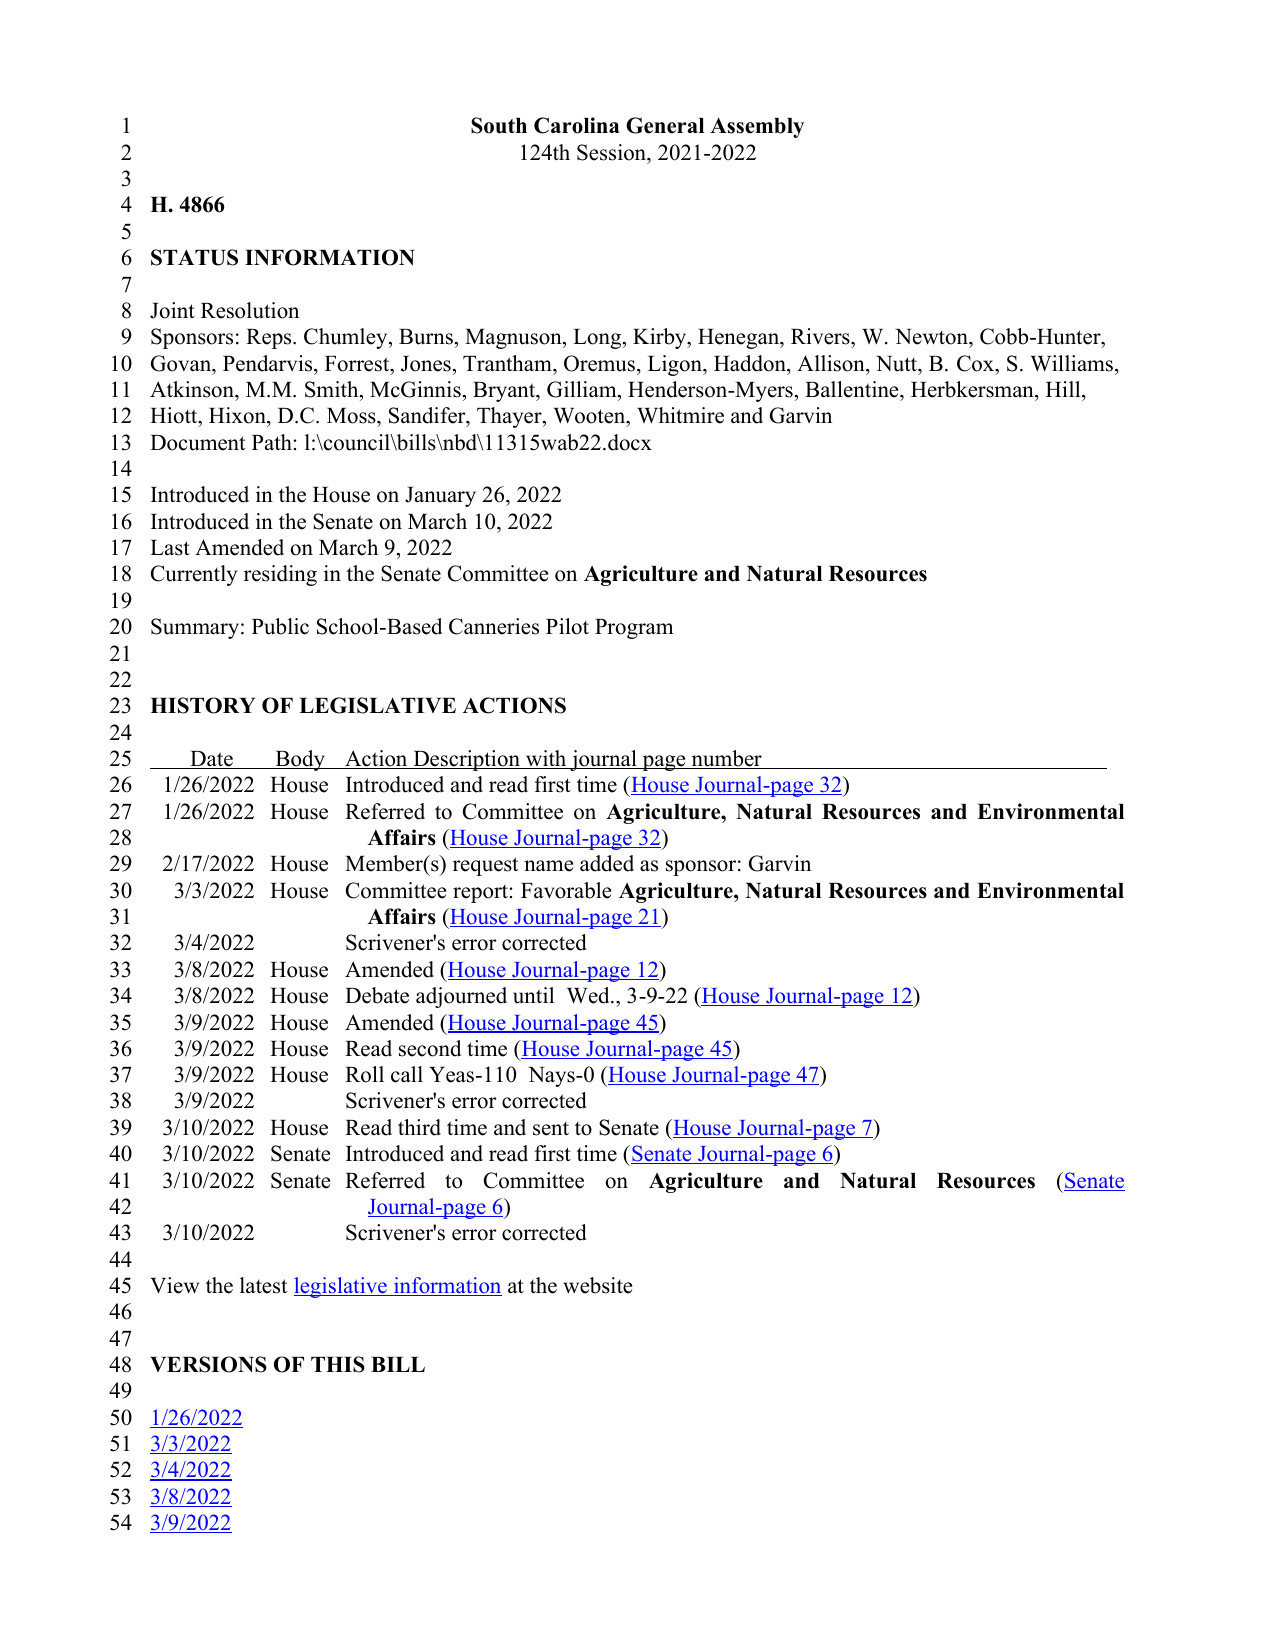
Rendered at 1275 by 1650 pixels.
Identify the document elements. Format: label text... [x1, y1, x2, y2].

text Document Path: l:\council\bills\nbd\11315wab22.docx [150, 429, 1125, 455]
text 3/9/2022 House Amended (House Journal-page 45) [150, 1008, 1125, 1035]
text Introduced in the House on January 26, 2022 [150, 481, 1125, 508]
text 3/4/2022 Scrivener's error corrected [150, 929, 1125, 956]
text View the latest legislative information at the website [150, 1272, 1125, 1298]
text 3/9/2022 House Roll call Yeas-110 Nays-0 (House Journal-page 47) [150, 1061, 1125, 1088]
text 124th Session, 2021-2022 [150, 139, 1125, 165]
text 3/10/2022 Scrivener's error corrected [150, 1219, 1125, 1246]
text STATUS INFORMATION [150, 244, 1125, 271]
text Currently residing in the Senate Committee on Agriculture and Natural Resources [150, 561, 1125, 587]
text 3/4/2022 [150, 1457, 1125, 1483]
text 3/3/2022 House Committee report: Favorable Agriculture, Natural Resources and Environmental Affairs (House Journal-page 21) [150, 877, 1125, 929]
text Last Amended on March 9, 2022 [150, 534, 1125, 561]
text VERSIONS OF THIS BILL [150, 1351, 1125, 1377]
text Summary: Public School-Based Canneries Pilot Program [150, 613, 1125, 639]
text Sponsors: Reps. Chumley, Burns, Magnuson, Long, Kirby, Henegan, Rivers, W. Newton, Cobb-Hunter, Govan, Pendarvis, Forrest, Jones, Trantham, Oremus, Ligon, Haddon, Allison, Nutt, B. Cox, S. Williams, Atkinson, M.M. Smith, McGinnis, Bryant, Gilliam, Henderson-Myers, Ballentine, Herbkersman, Hill, Hiott, Hixon, D.C. Moss, Sandifer, Thayer, Wooten, Whitmire and Garvin [150, 323, 1125, 429]
text 2/17/2022 House Member(s) request name added as sponsor: Garvin [150, 850, 1125, 877]
text Introduced in the Senate on March 10, 2022 [150, 508, 1125, 534]
text 3/10/2022 Senate Referred to Committee on Agriculture and Natural Resources (Senate Journal-page 6) [150, 1167, 1125, 1219]
text 1/26/2022 [150, 1404, 1125, 1430]
text 1/26/2022 House Introduced and read first time (House Journal-page 32) [150, 771, 1125, 798]
text 3/10/2022 Senate Introduced and read first time (Senate Journal-page 6) [150, 1140, 1125, 1167]
text HISTORY OF LEGISLATIVE ACTIONS [150, 692, 1125, 719]
text 3/10/2022 House Read third time and sent to Senate (House Journal-page 7) [150, 1114, 1125, 1140]
text 1/26/2022 House Referred to Committee on Agriculture, Natural Resources and Environmental Affairs (House Journal-page 32) [150, 798, 1125, 850]
text 3/9/2022 Scrivener's error corrected [150, 1088, 1125, 1114]
text 3/8/2022 [150, 1483, 1125, 1509]
text H. 4866 [150, 192, 1125, 218]
text 3/3/2022 [150, 1430, 1125, 1457]
text Joint Resolution [150, 297, 1125, 323]
text South Carolina General Assembly [150, 112, 1125, 139]
text 3/8/2022 House Amended (House Journal-page 12) [150, 956, 1125, 982]
text 3/9/2022 House Read second time (House Journal-page 45) [150, 1035, 1125, 1061]
text Date Body Action Description with journal page number [150, 745, 1125, 771]
text 3/8/2022 House Debate adjourned until Wed., 3-9-22 (House Journal-page 12) [150, 982, 1125, 1008]
text 3/9/2022 [150, 1509, 1125, 1536]
